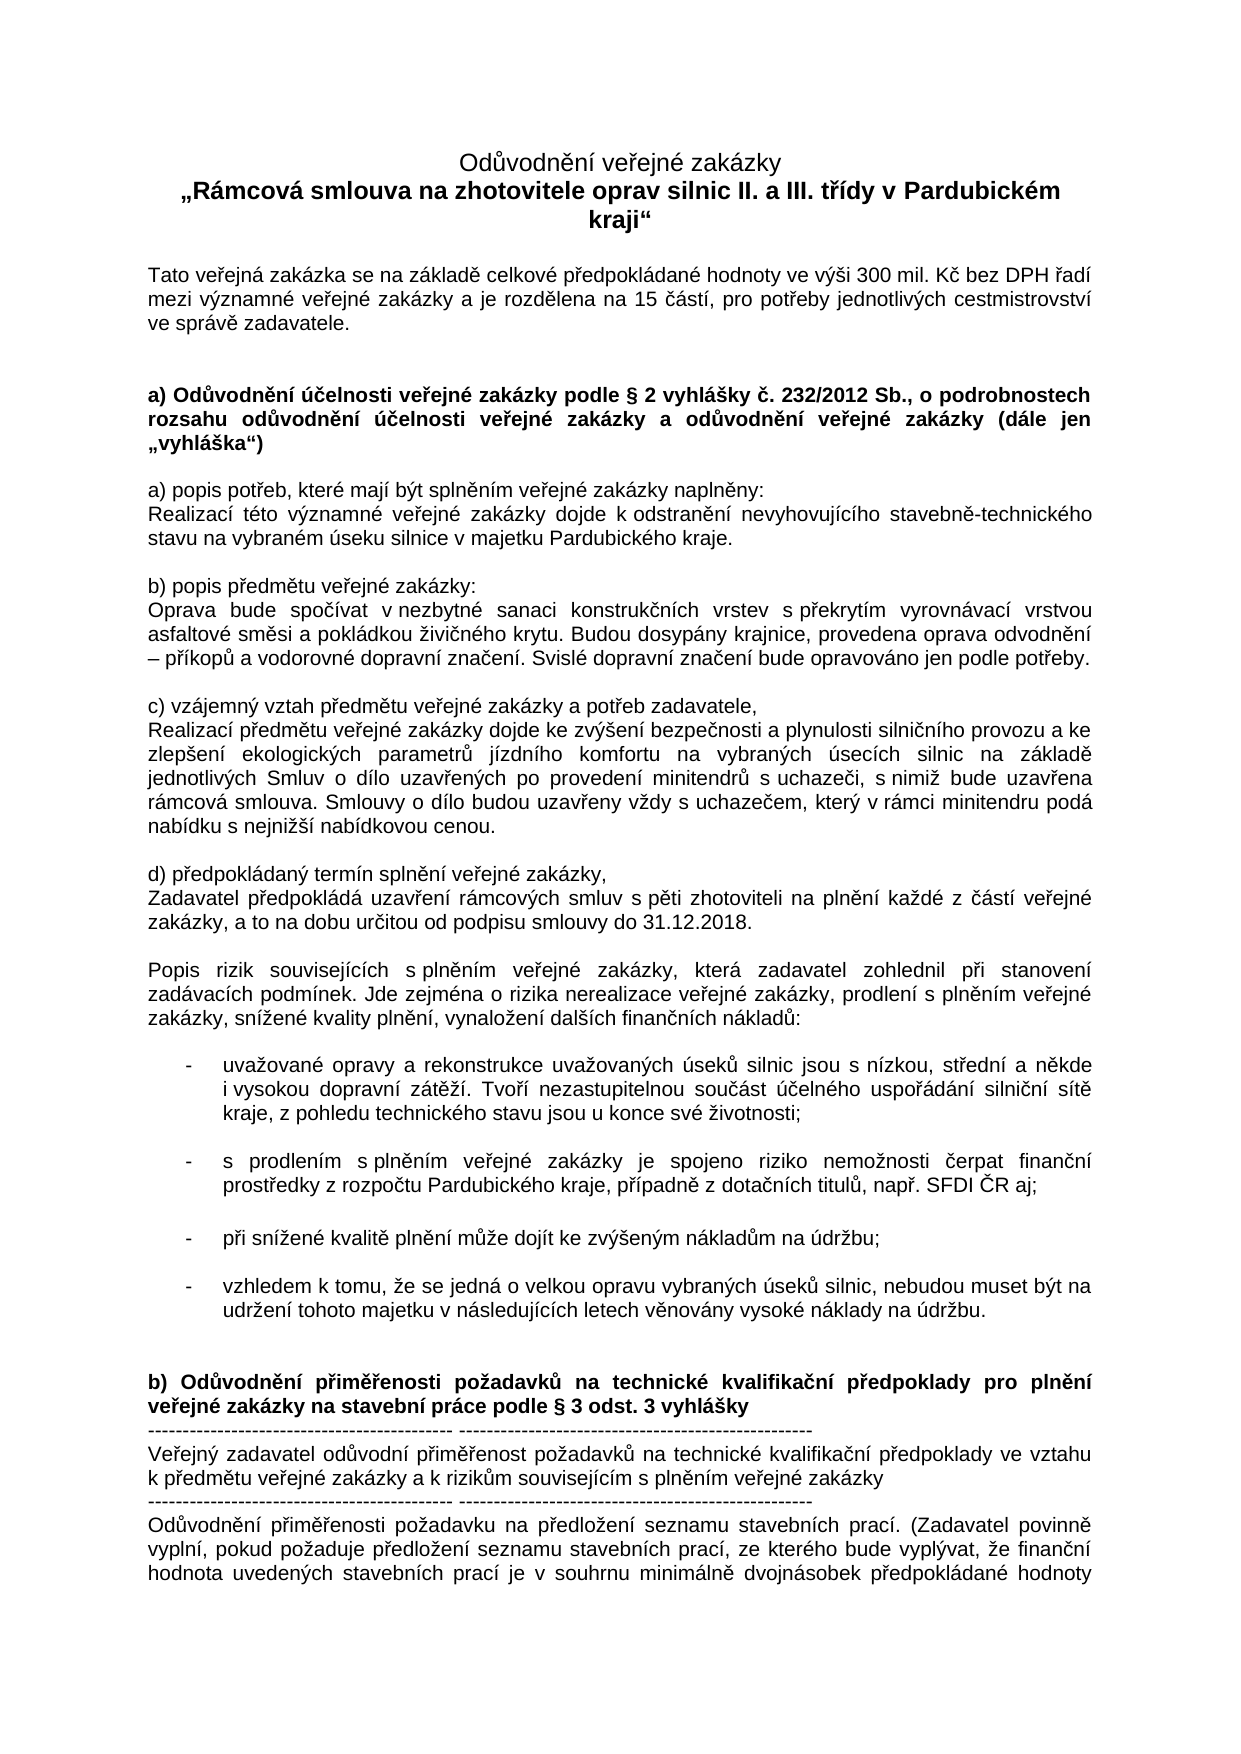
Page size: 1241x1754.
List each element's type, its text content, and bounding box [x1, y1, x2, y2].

text d) předpokládaný termín splnění veřejné zakázky, [148, 862, 1093, 886]
text Oprava bude spočívat v nezbytné sanaci konstrukčních vrstev s překrytím vyrovnávací vrstvou asfaltové směsi a pokládkou živičného krytu. Budou dosypány krajnice, provedena oprava odvodnění – příkopů a vodorovné dopravní značení. Svislé dopravní značení bude opravováno jen podle potřeby. [148, 598, 1093, 670]
list vzhledem k tomu, že se jedná o velkou opravu vybraných úseků silnic, nebudou muset být na udržení tohoto majetku v následujících letech věnovány vysoké náklady na údržbu. [185, 1274, 1093, 1322]
text a) Odůvodnění účelnosti veřejné zakázky podle § 2 vyhlášky č. 232/2012 Sb., o podrobnostech rozsahu odůvodnění účelnosti veřejné zakázky a odůvodnění veřejné zakázky (dále jen „vyhláška“) [148, 382, 1093, 454]
text c) vzájemný vztah předmětu veřejné zakázky a potřeb zadavatele, [148, 694, 1093, 718]
text b) popis předmětu veřejné zakázky: [148, 574, 1093, 598]
text Tato veřejná zakázka se na základě celkové předpokládané hodnoty ve výši 300 mil. Kč bez DPH řadí mezi významné veřejné zakázky a je rozdělena na 15 částí, pro potřeby jednotlivých cestmistrovství ve správě zadavatele. [148, 263, 1093, 334]
text „Rámcová smlouva na zhotovitele oprav silnic II. a III. třídy v Pardubickém kraji“ [148, 176, 1093, 234]
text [148, 1513, 1093, 1585]
text -------------------------------------------- --------------------------------------------------- [148, 1489, 1093, 1513]
text b) Odůvodnění přiměřenosti požadavků na technické kvalifikační předpoklady pro plnění veřejné zakázky na stavební práce podle § 3 odst. 3 vyhlášky [148, 1369, 1093, 1417]
text -------------------------------------------- --------------------------------------------------- [148, 1417, 1093, 1441]
list při snížené kvalitě plnění může dojít ke zvýšeným nákladům na údržbu; [185, 1226, 1093, 1250]
text Odůvodnění veřejné zakázky [148, 148, 1093, 176]
text Realizací předmětu veřejné zakázky dojde ke zvýšení bezpečnosti a plynulosti silničního provozu a ke zlepšení ekologických parametrů jízdního komfortu na vybraných úsecích silnic na základě jednotlivých Smluv o dílo uzavřených po provedení minitendrů s uchazeči, s nimiž bude uzavřena rámcová smlouva. Smlouvy o dílo budou uzavřeny vždy s uchazečem, který v rámci minitendru podá nabídku s nejnižší nabídkovou cenou. [148, 718, 1093, 838]
text Veřejný zadavatel odůvodní přiměřenost požadavků na technické kvalifikační předpoklady ve vztahu k předmětu veřejné zakázky a k rizikům souvisejícím s plněním veřejné zakázky [148, 1441, 1093, 1489]
text Realizací této významné veřejné zakázky dojde k odstranění nevyhovujícího stavebně-technického stavu na vybraném úseku silnice v majetku Pardubického kraje. [148, 502, 1093, 550]
list uvažované opravy a rekonstrukce uvažovaných úseků silnic jsou s nízkou, střední a někde i vysokou dopravní zátěží. Tvoří nezastupitelnou součást účelného uspořádání silniční sítě kraje, z pohledu technického stavu jsou u konce své životnosti; [185, 1053, 1093, 1125]
text a) popis potřeb, které mají být splněním veřejné zakázky naplněny: [148, 478, 1093, 502]
text Popis rizik souvisejících s plněním veřejné zakázky, která zadavatel zohlednil při stanovení zadávacích podmínek. Jde zejména o rizika nerealizace veřejné zakázky, prodlení s plněním veřejné zakázky, snížené kvality plnění, vynaložení dalších finančních nákladů: [148, 957, 1093, 1029]
list s prodlením s plněním veřejné zakázky je spojeno riziko nemožnosti čerpat finanční prostředky z rozpočtu Pardubického kraje, případně z dotačních titulů, např. SFDI ČR aj; [185, 1149, 1093, 1197]
text Zadavatel předpokládá uzavření rámcových smluv s pěti zhotoviteli na plnění každé z částí veřejné zakázky, a to na dobu určitou od podpisu smlouvy do 31.12.2018. [148, 886, 1093, 933]
